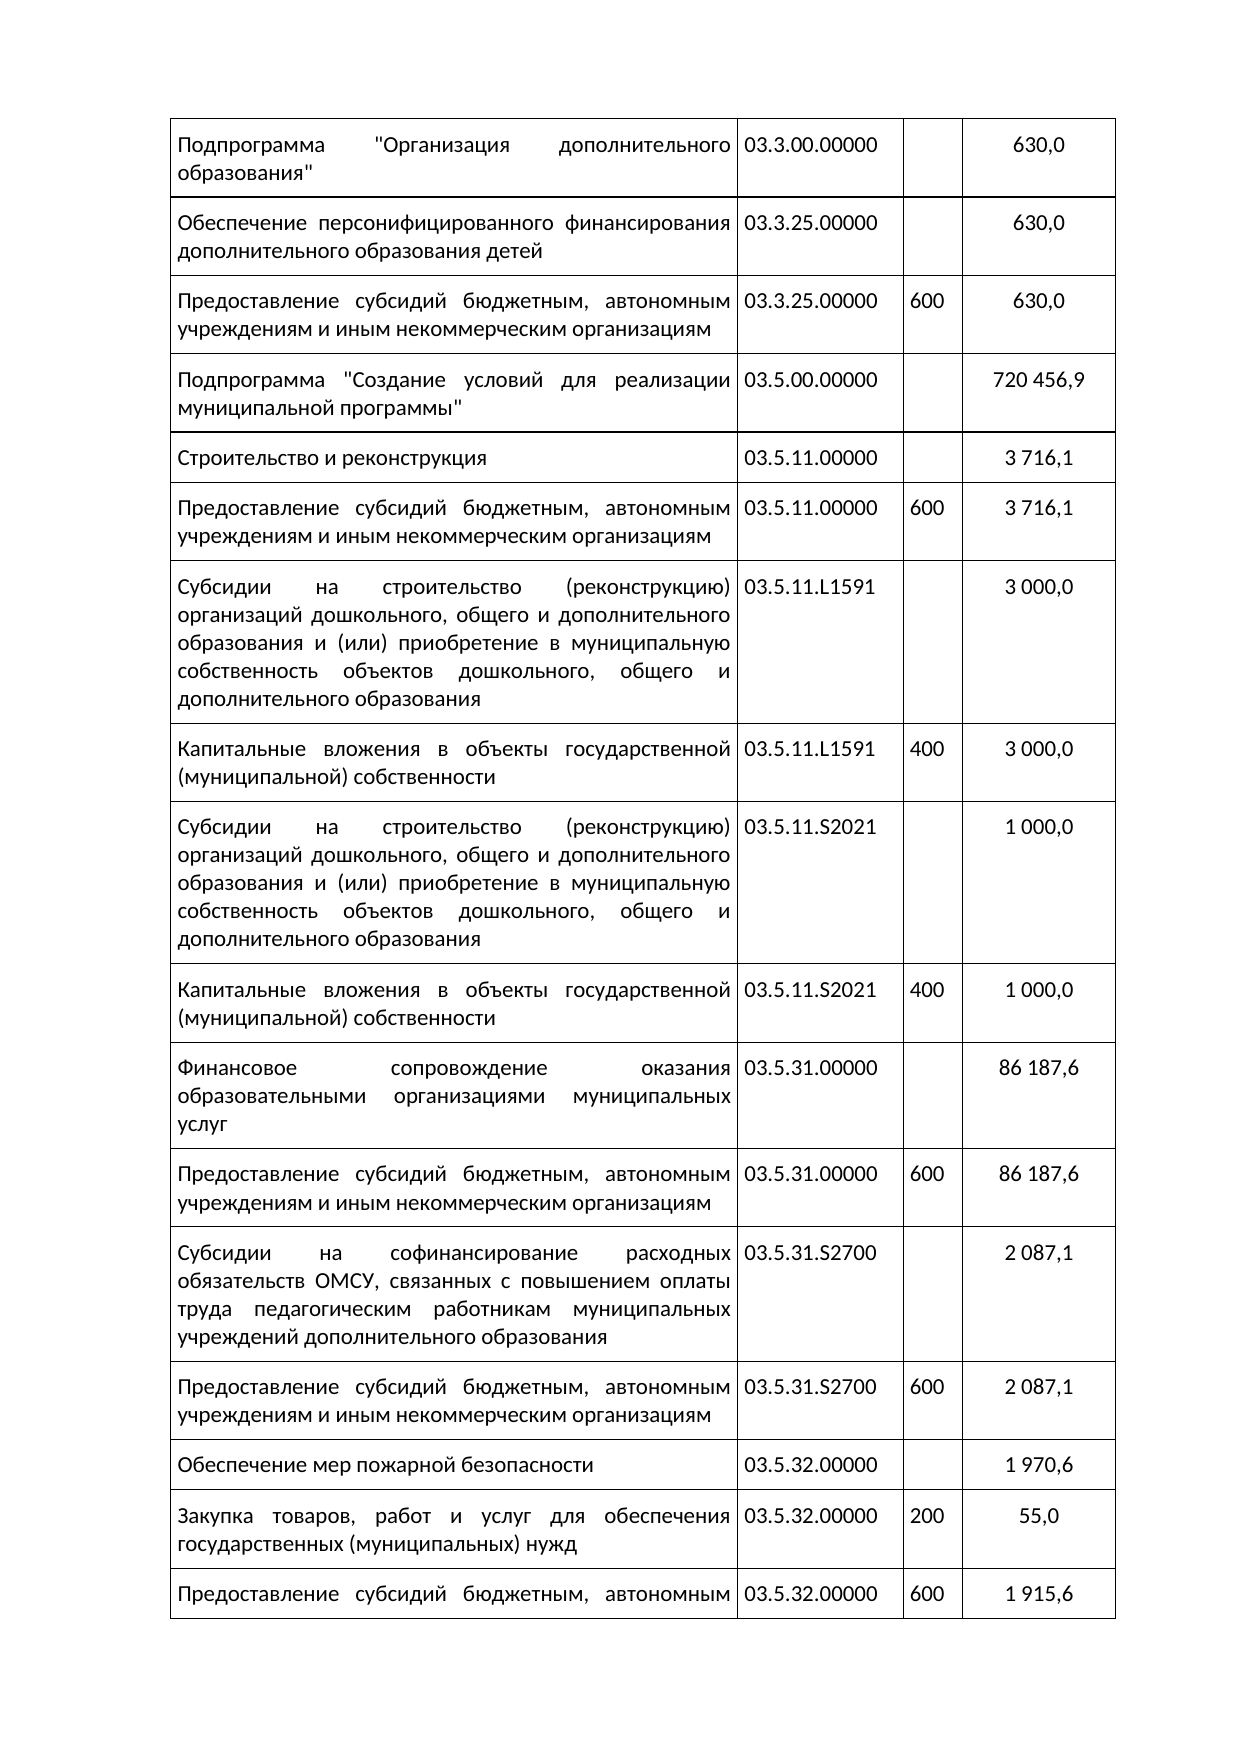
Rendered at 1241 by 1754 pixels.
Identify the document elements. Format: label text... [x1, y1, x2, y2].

table_cell 200 [904, 1490, 962, 1568]
table_cell [904, 802, 962, 963]
table_cell 1 915,6 [963, 1569, 1115, 1618]
table_cell 600 [904, 1149, 962, 1226]
table_cell 03.5.31.S2700 [738, 1362, 903, 1439]
table_cell [904, 1440, 962, 1489]
table_cell 86 187,6 [963, 1043, 1115, 1148]
table_cell [904, 433, 962, 482]
table_cell Субсидии на строительство (реконструкцию) организаций дошкольного, общего и дополнительного образования и (или) приобретение в муниципальную собственность объектов дошкольного, общего и дополнительного образования [171, 561, 737, 722]
table_cell 03.5.31.00000 [738, 1043, 903, 1148]
table_cell 03.5.11.S2021 [738, 802, 903, 963]
table_cell [904, 198, 962, 275]
table_cell Обеспечение персонифицированного финансирования дополнительного образования детей [171, 198, 737, 275]
table_cell Капитальные вложения в объекты государственной (муниципальной) собственности [171, 964, 737, 1042]
table_cell 720 456,9 [963, 354, 1115, 431]
table_cell 03.5.11.00000 [738, 433, 903, 482]
table_cell [904, 1227, 962, 1361]
table_cell Предоставление субсидий бюджетным, автономным учреждениям и иным некоммерческим организациям [171, 1362, 737, 1439]
table_cell 400 [904, 724, 962, 801]
table_cell 03.5.32.00000 [738, 1569, 903, 1618]
table_cell Финансовое сопровождение оказания образовательными организациями муниципальных услуг [171, 1043, 737, 1148]
table_cell 3 000,0 [963, 561, 1115, 722]
table_cell Субсидии на строительство (реконструкцию) организаций дошкольного, общего и дополнительного образования и (или) приобретение в муниципальную собственность объектов дошкольного, общего и дополнительного образования [171, 802, 737, 963]
table_cell 03.3.25.00000 [738, 276, 903, 353]
table_cell 2 087,1 [963, 1227, 1115, 1361]
table_cell 03.5.00.00000 [738, 354, 903, 431]
table_cell 55,0 [963, 1490, 1115, 1568]
table_cell 600 [904, 483, 962, 560]
table_cell 600 [904, 276, 962, 353]
table_cell 03.5.31.00000 [738, 1149, 903, 1226]
table_cell 630,0 [963, 119, 1115, 196]
table_cell 3 716,1 [963, 433, 1115, 482]
table_cell 600 [904, 1362, 962, 1439]
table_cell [171, 1569, 737, 1618]
table_cell 1 000,0 [963, 964, 1115, 1042]
table_cell 86 187,6 [963, 1149, 1115, 1226]
table_cell 03.5.11.L1591 [738, 724, 903, 801]
table_cell 1 000,0 [963, 802, 1115, 963]
table_cell 03.5.11.L1591 [738, 561, 903, 722]
table_cell 03.3.00.00000 [738, 119, 903, 196]
table_cell Обеспечение мер пожарной безопасности [171, 1440, 737, 1489]
table_cell Предоставление субсидий бюджетным, автономным учреждениям и иным некоммерческим организациям [171, 1149, 737, 1226]
table_cell 3 000,0 [963, 724, 1115, 801]
table_cell 2 087,1 [963, 1362, 1115, 1439]
table_cell Капитальные вложения в объекты государственной (муниципальной) собственности [171, 724, 737, 801]
table_cell 03.5.11.00000 [738, 483, 903, 560]
table_cell [904, 119, 962, 196]
table_cell 03.5.31.S2700 [738, 1227, 903, 1361]
table_cell [904, 561, 962, 722]
table_cell [904, 354, 962, 431]
table_cell Подпрограмма "Создание условий для реализации муниципальной программы" [171, 354, 737, 431]
table_cell 03.5.11.S2021 [738, 964, 903, 1042]
table_cell Предоставление субсидий бюджетным, автономным учреждениям и иным некоммерческим организациям [171, 483, 737, 560]
table_cell 03.5.32.00000 [738, 1440, 903, 1489]
table_cell 03.3.25.00000 [738, 198, 903, 275]
table_cell Предоставление субсидий бюджетным, автономным учреждениям и иным некоммерческим организациям [171, 276, 737, 353]
table_cell 03.5.32.00000 [738, 1490, 903, 1568]
table_cell 400 [904, 964, 962, 1042]
table_cell 3 716,1 [963, 483, 1115, 560]
table_cell 630,0 [963, 276, 1115, 353]
table_cell Закупка товаров, работ и услуг для обеспечения государственных (муниципальных) нужд [171, 1490, 737, 1568]
table_cell Строительство и реконструкция [171, 433, 737, 482]
table_cell [904, 1043, 962, 1148]
table_cell 1 970,6 [963, 1440, 1115, 1489]
table_cell 630,0 [963, 198, 1115, 275]
table_cell Субсидии на софинансирование расходных обязательств ОМСУ, связанных с повышением оплаты труда педагогическим работникам муниципальных учреждений дополнительного образования [171, 1227, 737, 1361]
table_cell Подпрограмма "Организация дополнительного образования" [171, 119, 737, 196]
table_cell 600 [904, 1569, 962, 1618]
